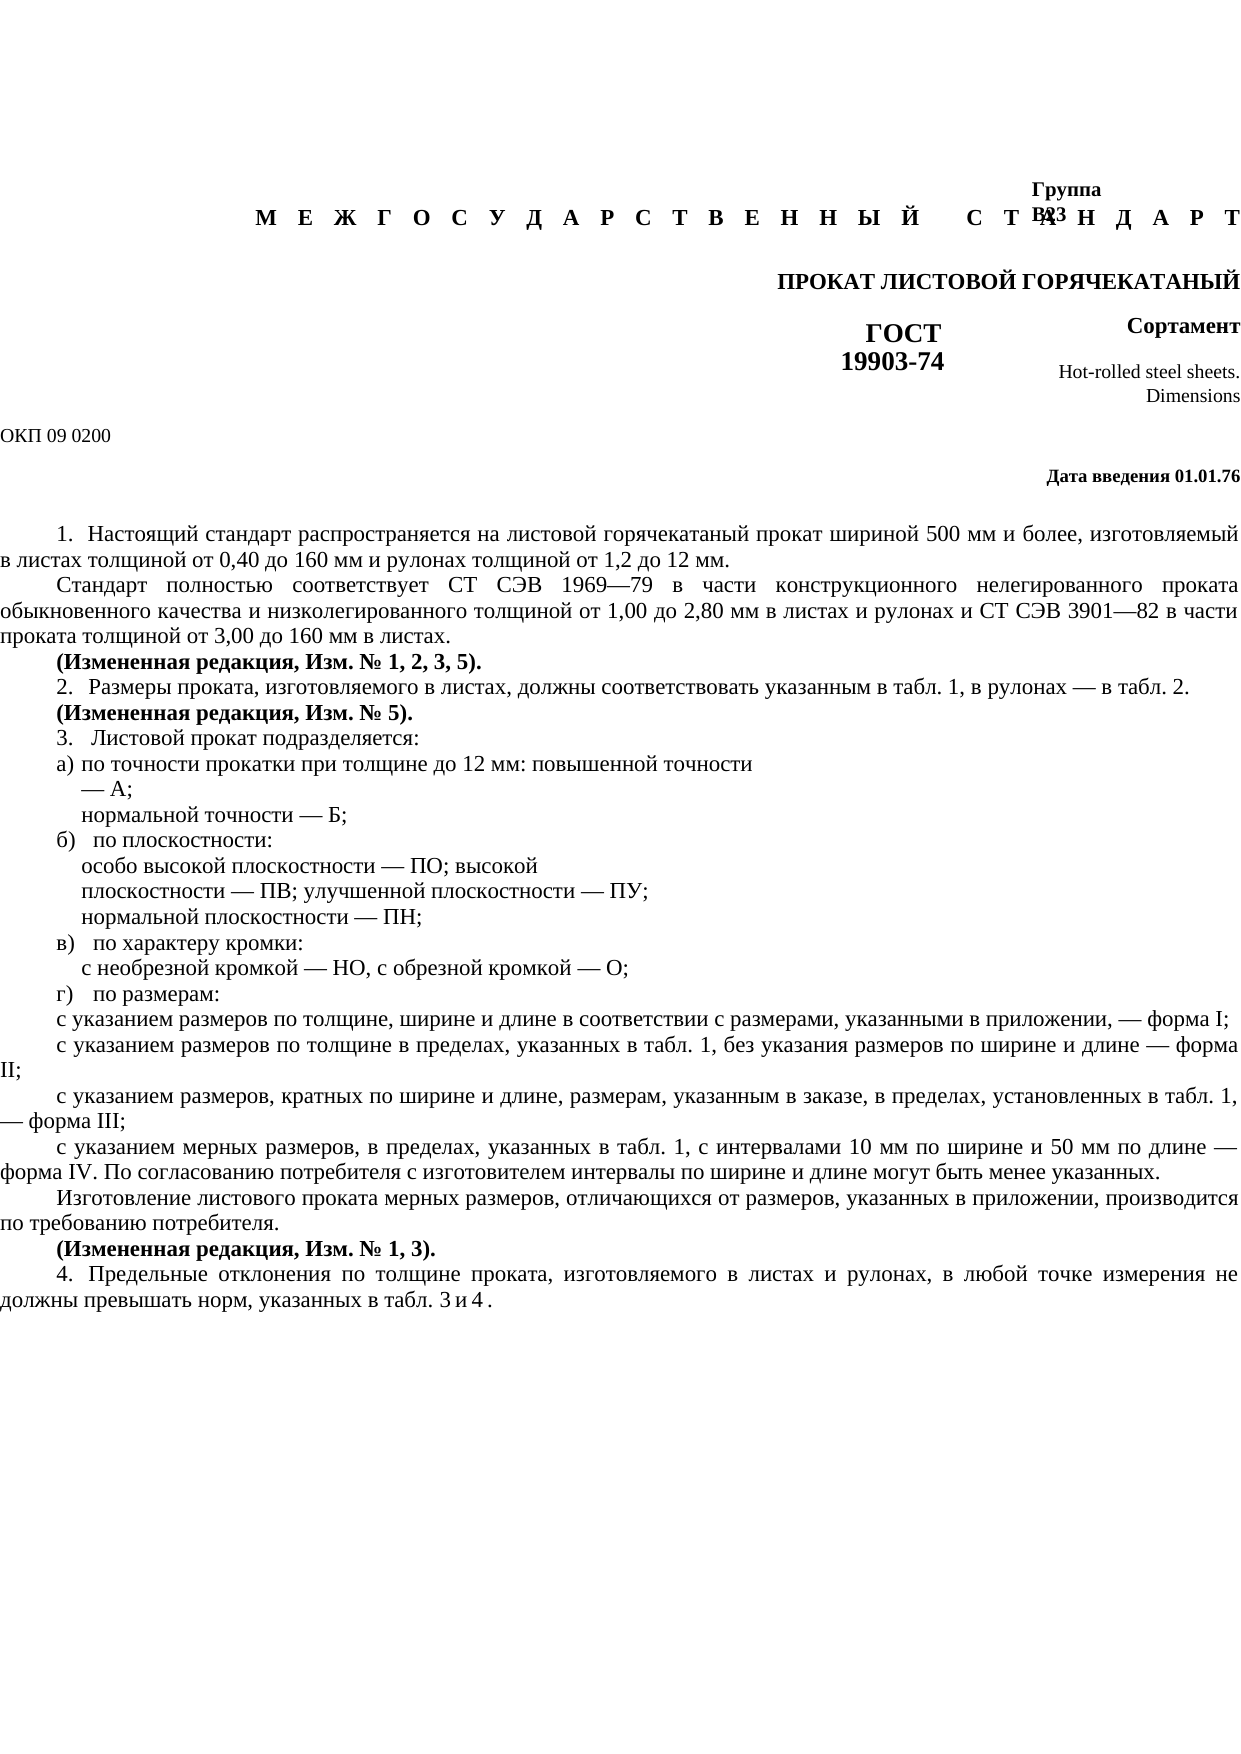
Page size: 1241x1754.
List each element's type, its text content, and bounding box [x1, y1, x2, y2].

subtitle МЕЖГОСУДАРСТВЕННЫЙ СТАНДАРТ [0, 207, 1240, 230]
subtitle ПРОКАТ ЛИСТОВОЙ ГОРЯЧЕКАТАНЫЙ [0, 254, 1240, 298]
text ОКП 09 0200 [0, 427, 1240, 446]
text с указанием размеров по толщине в пределах, указанных в табл. 1, без указания размеров по ширине и длине — форма II; [0, 1032, 1240, 1083]
text Дата введения 01.01.76 [0, 467, 1240, 486]
subtitle Сортамент [0, 298, 1240, 343]
text г) по размерам: [0, 981, 1240, 1006]
text (Измененная редакция, Изм. № 5). [0, 700, 1240, 725]
text (Измененная редакция, Изм. № 1, 3). [0, 1236, 1240, 1261]
text с указанием размеров по толщине, ширине и длине в соответствии с размерами, указанными в приложении, — форма I; [0, 1006, 1240, 1032]
text с необрезной кромкой — НО, с обрезной кромкой — О; [81, 955, 686, 981]
text Изготовление листового проката мерных размеров, отличающихся от размеров, указанных в приложении, производится по требованию потребителя. [0, 1185, 1240, 1236]
list Предельные отклонения по толщине проката, изготовляемого в листах и рулонах, в любой точке измерения не должны превышать норм, указанных в табл. 3и4. [0, 1261, 1240, 1312]
text особо высокой плоскостности — ПО; высокой плоскостности — ПВ; улучшенной плоскостности — ПУ; нормальной плоскостности — ПН; [81, 853, 686, 929]
text нормальной точности — Б; [81, 802, 1240, 827]
text (Измененная редакция, Изм. № 1, 2, 3, 5). [0, 649, 1240, 674]
text а) по точности прокатки при толщине до 12 мм: повышенной точности — А; [56, 751, 780, 802]
text б) по плоскостности: [0, 827, 1240, 853]
text с указанием размеров, кратных по ширине и длине, размерам, указанным в заказе, в пределах, установленных в табл. 1, — форма III; [0, 1083, 1240, 1134]
list Листовой прокат подразделяется: [0, 725, 1240, 751]
list Размеры проката, изготовляемого в листах, должны соответствовать указанным в табл. 1, в рулонах — в табл. 2. [0, 674, 1240, 700]
text Стандарт полностью соответствует СТ СЭВ 1969—79 в части конструкционного нелегированного проката обыкновенного качества и низколегированного толщиной от 1,00 до 2,80 мм в листах и рулонах и СТ СЭВ 3901—82 в части проката толщиной от 3,00 до 160 мм в листах. [0, 572, 1240, 649]
text Dimensions [0, 387, 1240, 407]
text в) по характеру кромки: [0, 929, 1240, 955]
text Hot-rolled steel sheets. [0, 343, 1240, 387]
text с указанием мерных размеров, в пределах, указанных в табл. 1, с интервалами 10 мм по ширине и 50 мм по длине — форма IV. По согласованию потребителя с изготовителем интервалы по ширине и длине могут быть менее указанных. [0, 1134, 1240, 1185]
list Настоящий стандарт распространяется на листовой горячекатаный прокат шириной 500 мм и более, изготовляемый в листах толщиной от 0,40 до 160 мм и рулонах толщиной от 1,2 до 12 мм. [0, 521, 1240, 572]
